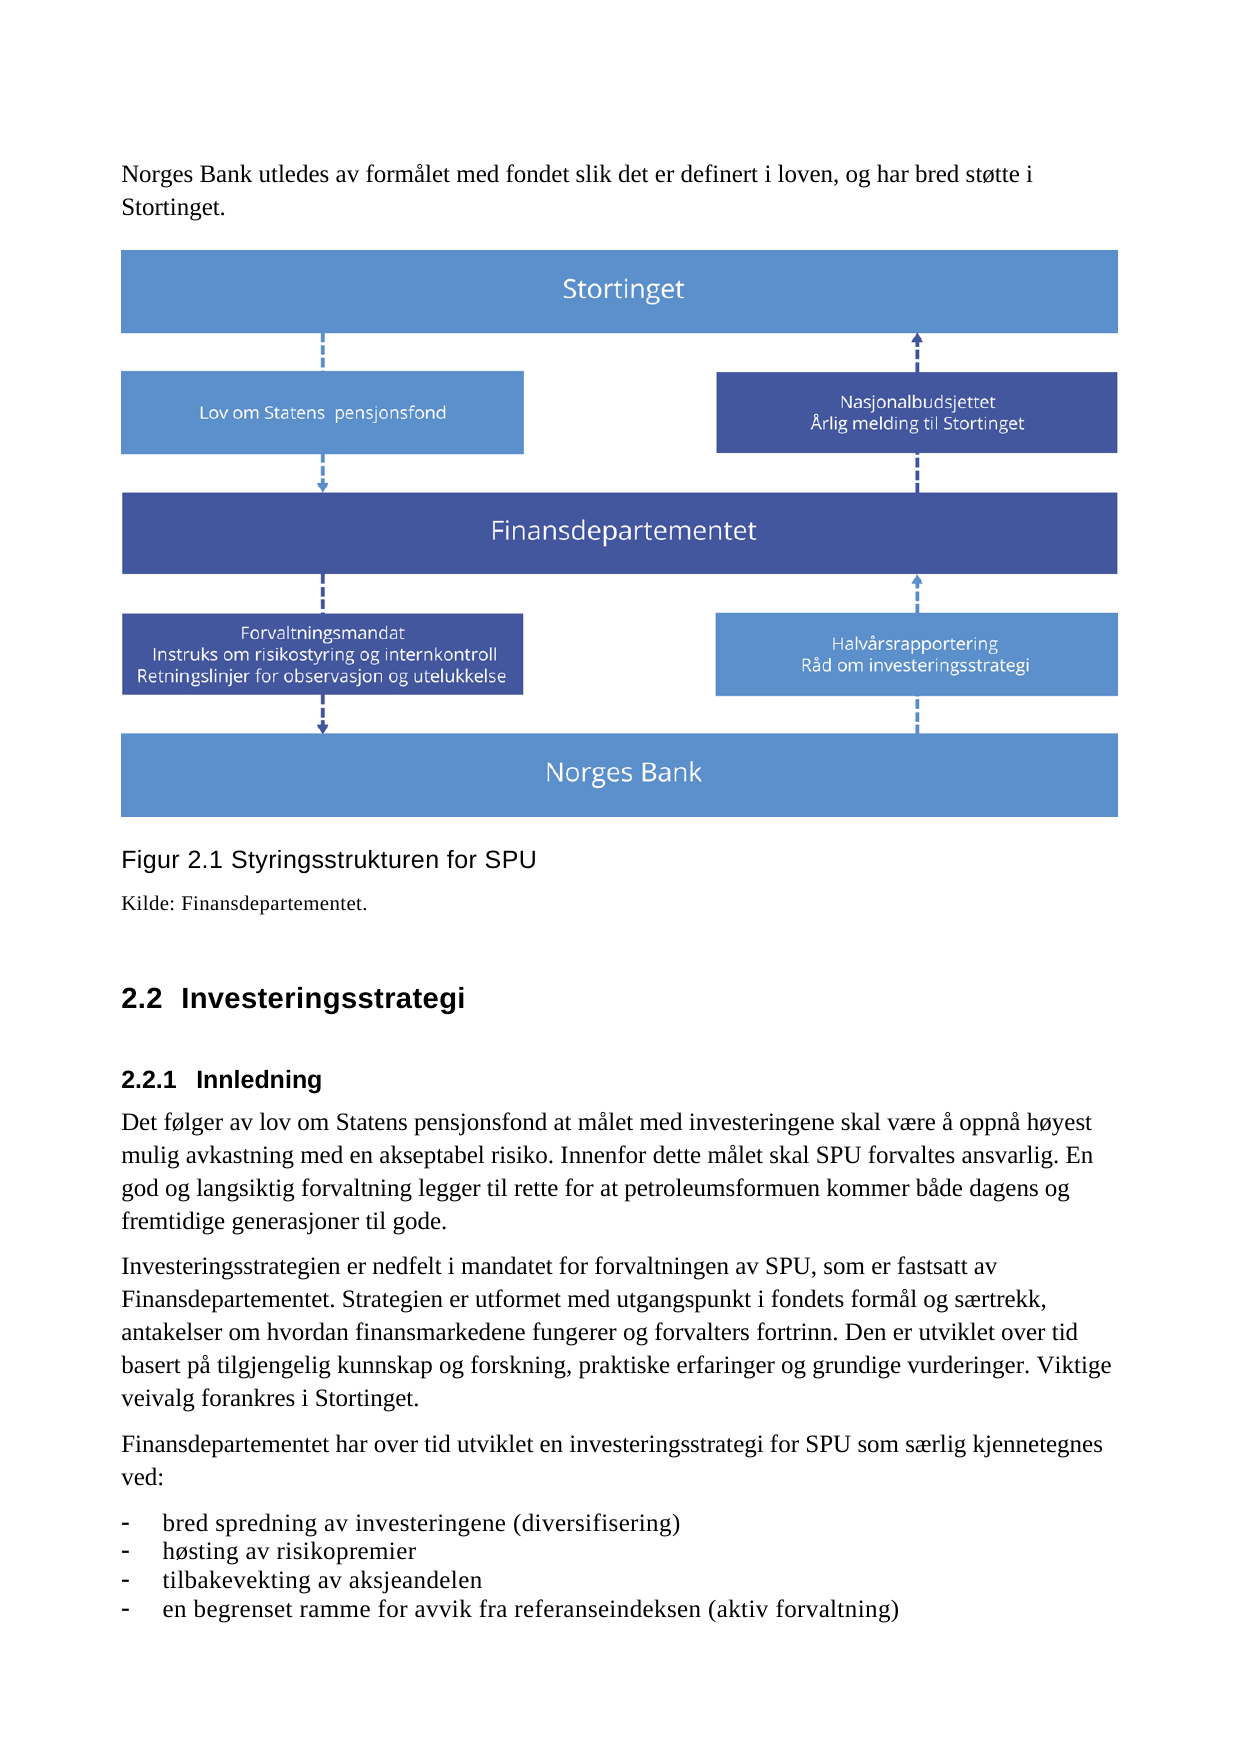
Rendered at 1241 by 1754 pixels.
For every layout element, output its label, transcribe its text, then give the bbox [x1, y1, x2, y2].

picture [121, 237, 1118, 829]
list høsting av risikopremier [121, 1536, 1119, 1565]
subtitle Innledning [121, 1066, 1119, 1094]
text Det følger av lov om Statens pensjonsfond at målet med investeringene skal være å oppnå høyest mulig avkastning med en akseptabel risiko. Innenfor dette målet skal SPU forvaltes ansvarlig. En god og langsiktig forvaltning legger til rette for at petroleumsformuen kommer både dagens og fremtidige generasjoner til gode. [121, 1107, 1119, 1235]
list tilbakevekting av aksjeandelen [121, 1565, 1119, 1594]
text Kilde: Finansdepartementet. [121, 891, 1119, 915]
list bred spredning av investeringene (diversifisering) [121, 1508, 1119, 1536]
text Styringsstrukturen for SPU [121, 846, 1119, 874]
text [121, 159, 1119, 221]
subtitle Investeringsstrategi [121, 981, 1119, 1015]
text Finansdepartementet har over tid utviklet en investeringsstrategi for SPU som særlig kjennetegnes ved: [121, 1429, 1119, 1491]
text Investeringsstrategien er nedfelt i mandatet for forvaltningen av SPU, som er fastsatt av Finansdepartementet. Strategien er utformet med utgangspunkt i fondets formål og særtrekk, antakelser om hvordan finansmarkedene fungerer og forvalters fortrinn. Den er utviklet over tid basert på tilgjengelig kunnskap og forskning, praktiske erfaringer og grundige vurderinger. Viktige veivalg forankres i Stortinget. [121, 1251, 1119, 1412]
list en begrenset ramme for avvik fra referanseindeksen (aktiv forvaltning) [121, 1594, 1119, 1623]
